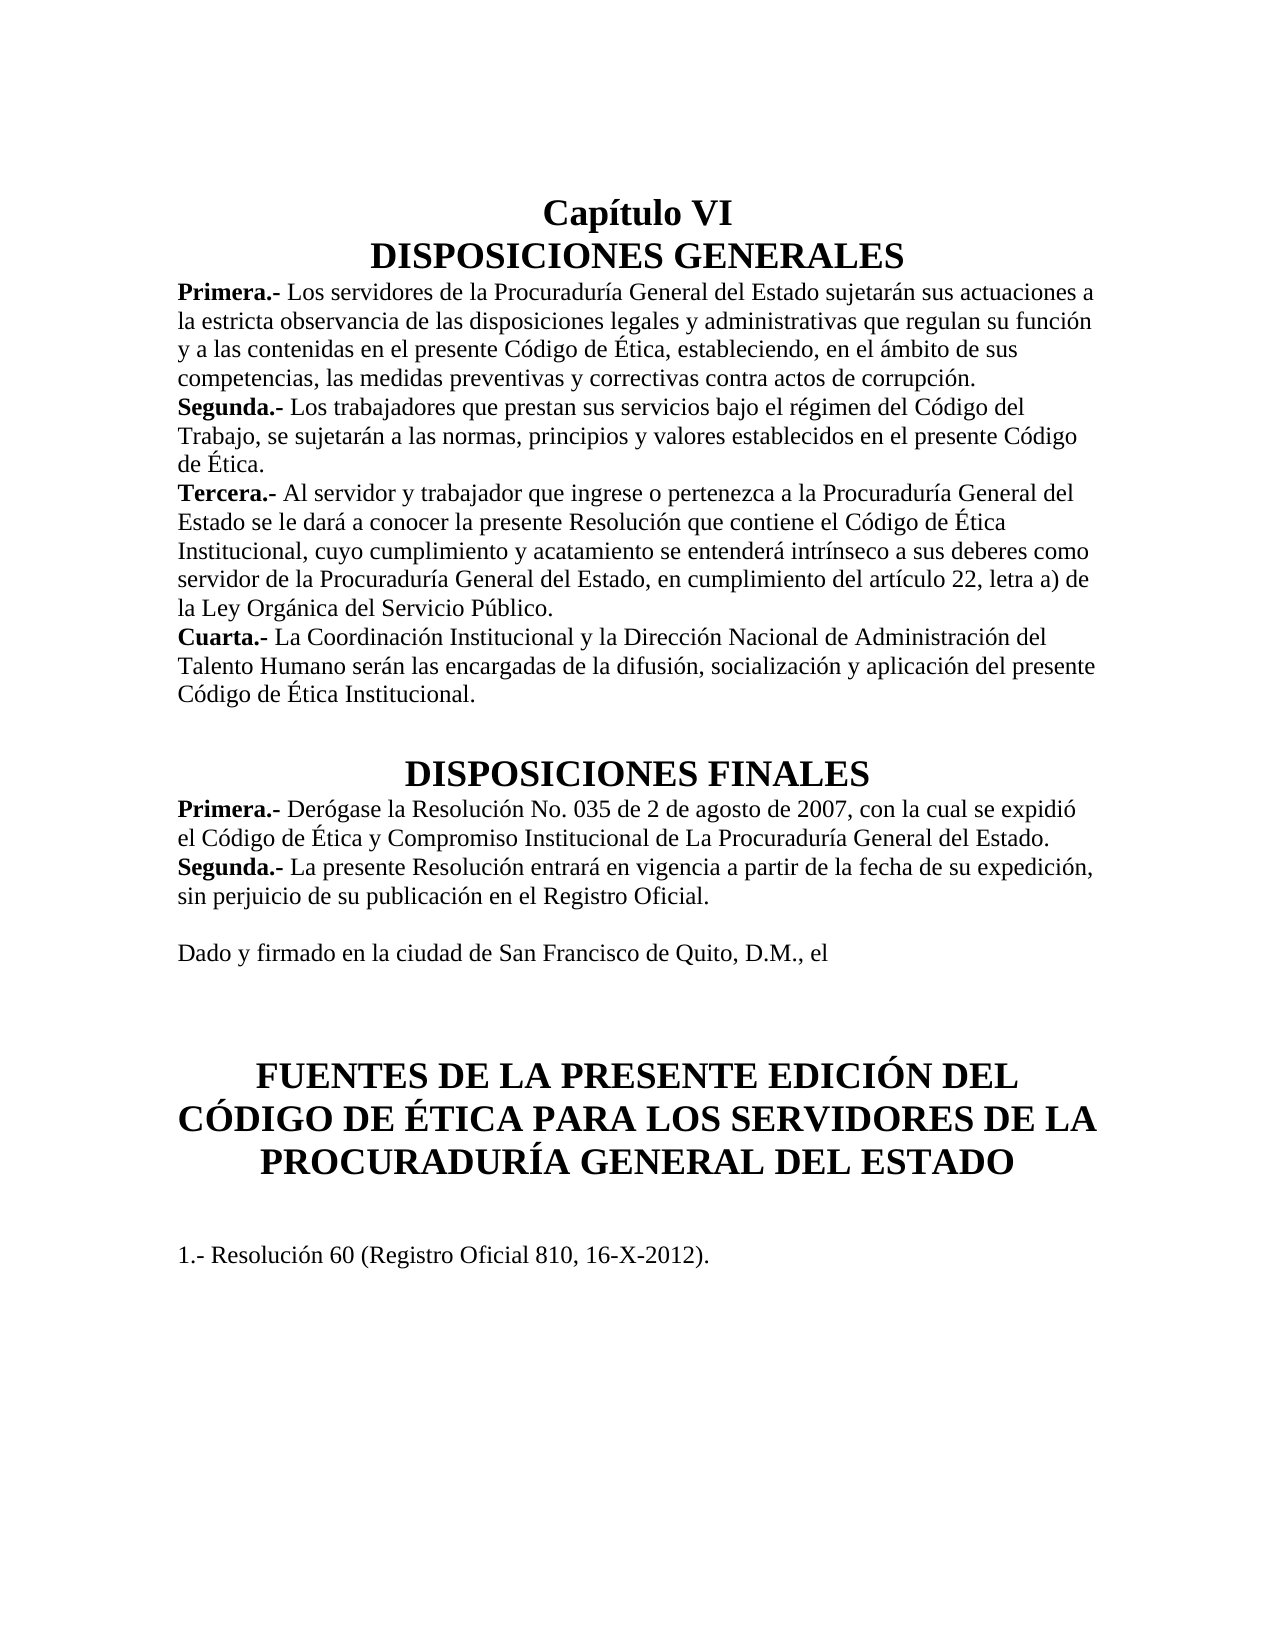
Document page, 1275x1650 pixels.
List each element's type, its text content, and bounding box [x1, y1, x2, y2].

text DISPOSICIONES FINALES [177, 708, 1098, 794]
text Capítulo VI DISPOSICIONES GENERALES [177, 148, 1098, 277]
text 1.- Resolución 60 (Registro Oficial 810, 16-X-2012). [177, 1183, 1098, 1269]
text Primera.- Derógase la Resolución No. 035 de 2 de agosto de 2007, con la cual se expidió el Código de Ética y Compromiso Institucional de La Procuraduría General del Estado. [177, 794, 1098, 852]
text Segunda.- Los trabajadores que prestan sus servicios bajo el régimen del Código del Trabajo, se sujetarán a las normas, principios y valores establecidos en el presente Código de Ética. [177, 392, 1098, 478]
text Cuarta.- La Coordinación Institucional y la Dirección Nacional de Administración del Talento Humano serán las encargadas de la difusión, socialización y aplicación del presente Código de Ética Institucional. [177, 622, 1098, 708]
text Segunda.- La presente Resolución entrará en vigencia a partir de la fecha de su expedición, sin perjuicio de su publicación en el Registro Oficial. Dado y firmado en la ciudad de San Francisco de Quito, D.M., el [177, 852, 1098, 967]
text FUENTES DE LA PRESENTE EDICIÓN DEL CÓDIGO DE ÉTICA PARA LOS SERVIDORES DE LA PROCURADURÍA GENERAL DEL ESTADO [177, 967, 1098, 1183]
text Primera.- Los servidores de la Procuraduría General del Estado sujetarán sus actuaciones a la estricta observancia de las disposiciones legales y administrativas que regulan su función y a las contenidas en el presente Código de Ética, estableciendo, en el ámbito de sus competencias, las medidas preventivas y correctivas contra actos de corrupción. [177, 277, 1098, 392]
text Tercera.- Al servidor y trabajador que ingrese o pertenezca a la Procuraduría General del Estado se le dará a conocer la presente Resolución que contiene el Código de Ética Institucional, cuyo cumplimiento y acatamiento se entenderá intrínseco a sus deberes como servidor de la Procuraduría General del Estado, en cumplimiento del artículo 22, letra a) de la Ley Orgánica del Servicio Público. [177, 478, 1098, 622]
